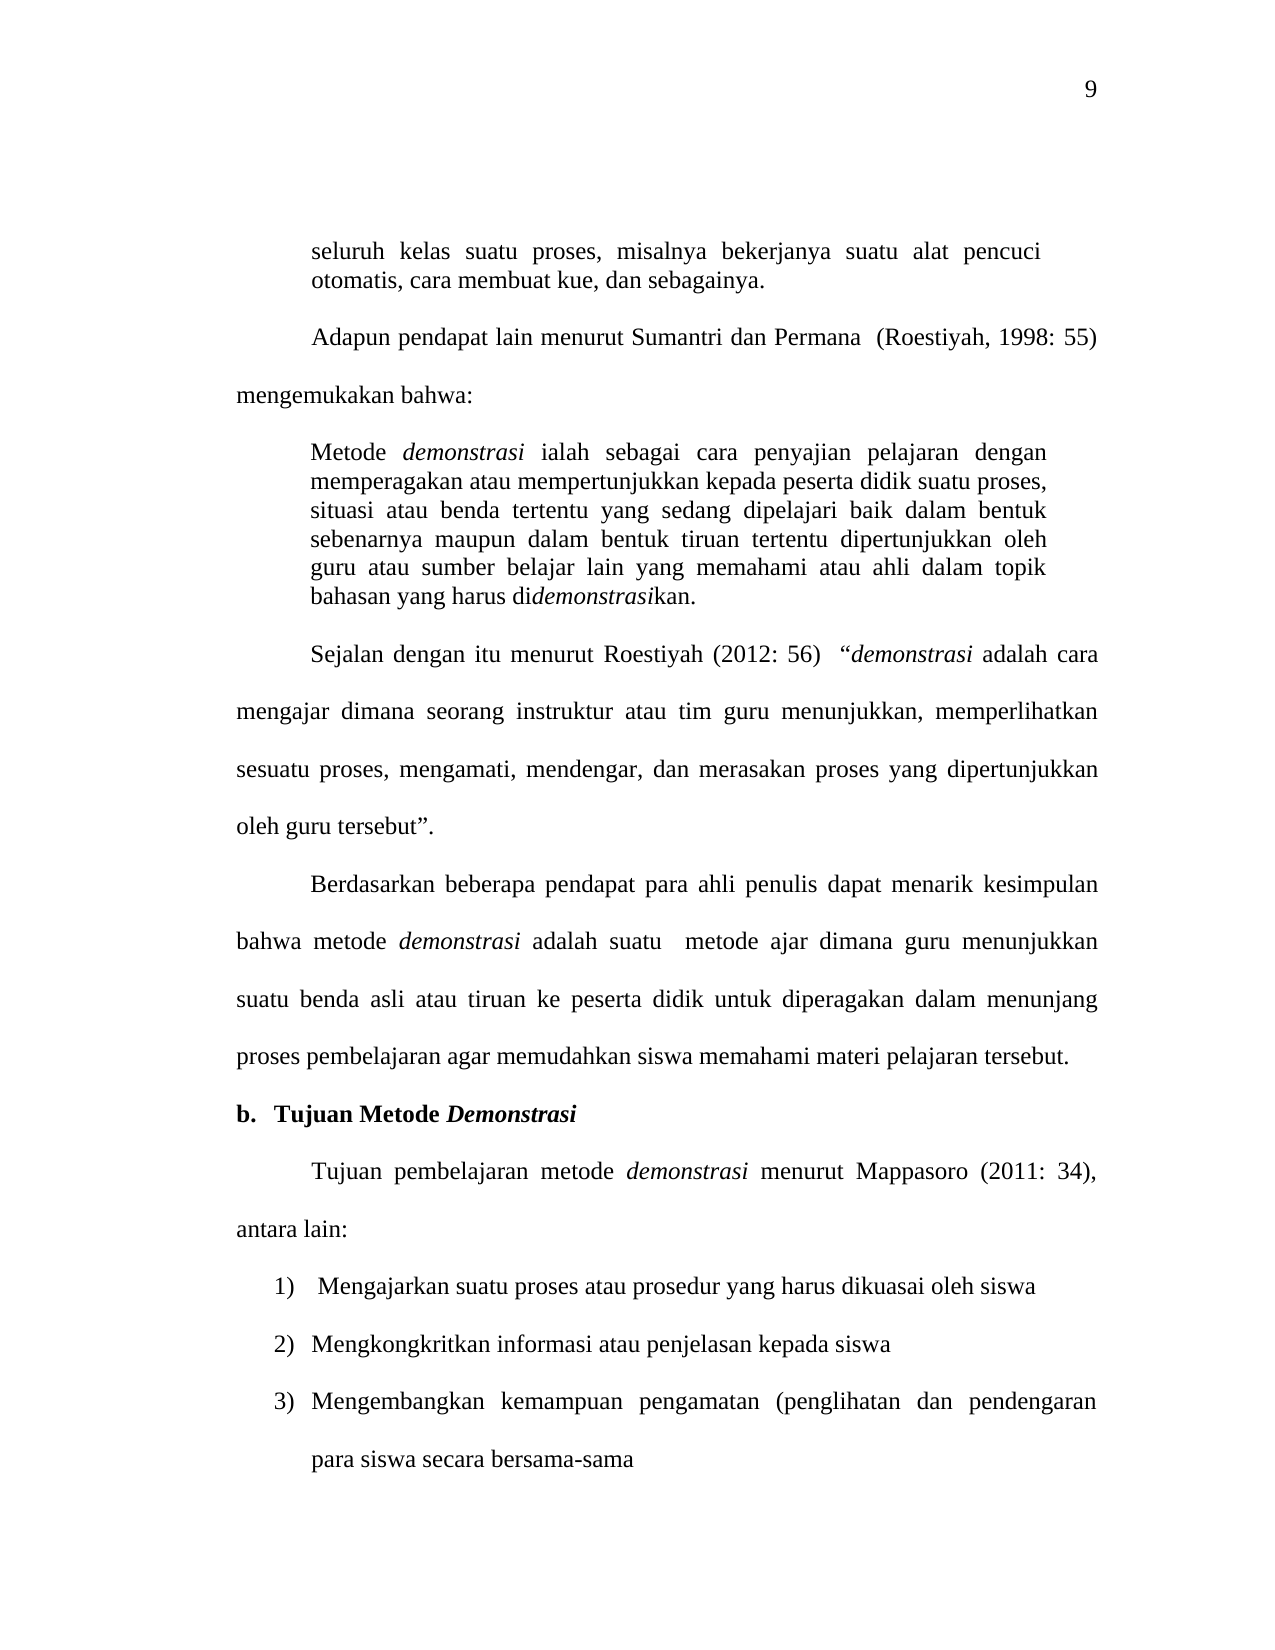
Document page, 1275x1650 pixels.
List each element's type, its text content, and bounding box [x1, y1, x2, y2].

text Metode demonstrasi ialah sebagai cara penyajian pelajaran dengan memperagakan atau mempertunjukkan kepada peserta didik suatu proses, situasi atau benda tertentu yang sedang dipelajari baik dalam bentuk sebenarnya maupun dalam bentuk tiruan tertentu dipertunjukkan oleh guru atau sumber belajar lain yang memahami atau ahli dalam topik bahasan yang harus didemonstrasikan. [310, 437, 1047, 610]
list Tujuan Metode Demonstrasi [236, 1099, 1097, 1127]
list Mengkongkritkan informasi atau penjelasan kepada siswa [274, 1329, 1097, 1357]
text Tujuan pembelajaran metode demonstrasi menurut Mappasoro (2011: 34), antara lain: [236, 1156, 1097, 1242]
text Berdasarkan beberapa pendapat para ahli penulis dapat menarik kesimpulan bahwa metode demonstrasi adalah suatu metode ajar dimana guru menunjukkan suatu benda asli atau tiruan ke peserta didik untuk diperagakan dalam menunjang proses pembelajaran agar memudahkan siswa memahami materi pelajaran tersebut. [236, 869, 1099, 1070]
list Mengajarkan suatu proses atau prosedur yang harus dikuasai oleh siswa [274, 1271, 1097, 1300]
list Mengembangkan kemampuan pengamatan (penglihatan dan pendengaran para siswa secara bersama-sama [274, 1386, 1097, 1472]
text Adapun pendapat lain menurut Sumantri dan Permana (Roestiyah, 1998: 55) mengemukakan bahwa: [236, 322, 1097, 409]
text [311, 236, 1042, 294]
text Sejalan dengan itu menurut Roestiyah (2012: 56) “demonstrasi adalah cara mengajar dimana seorang instruktur atau tim guru menunjukkan, memperlihatkan sesuatu proses, mengamati, mendengar, dan merasakan proses yang dipertunjukkan oleh guru tersebut”. [236, 639, 1099, 840]
